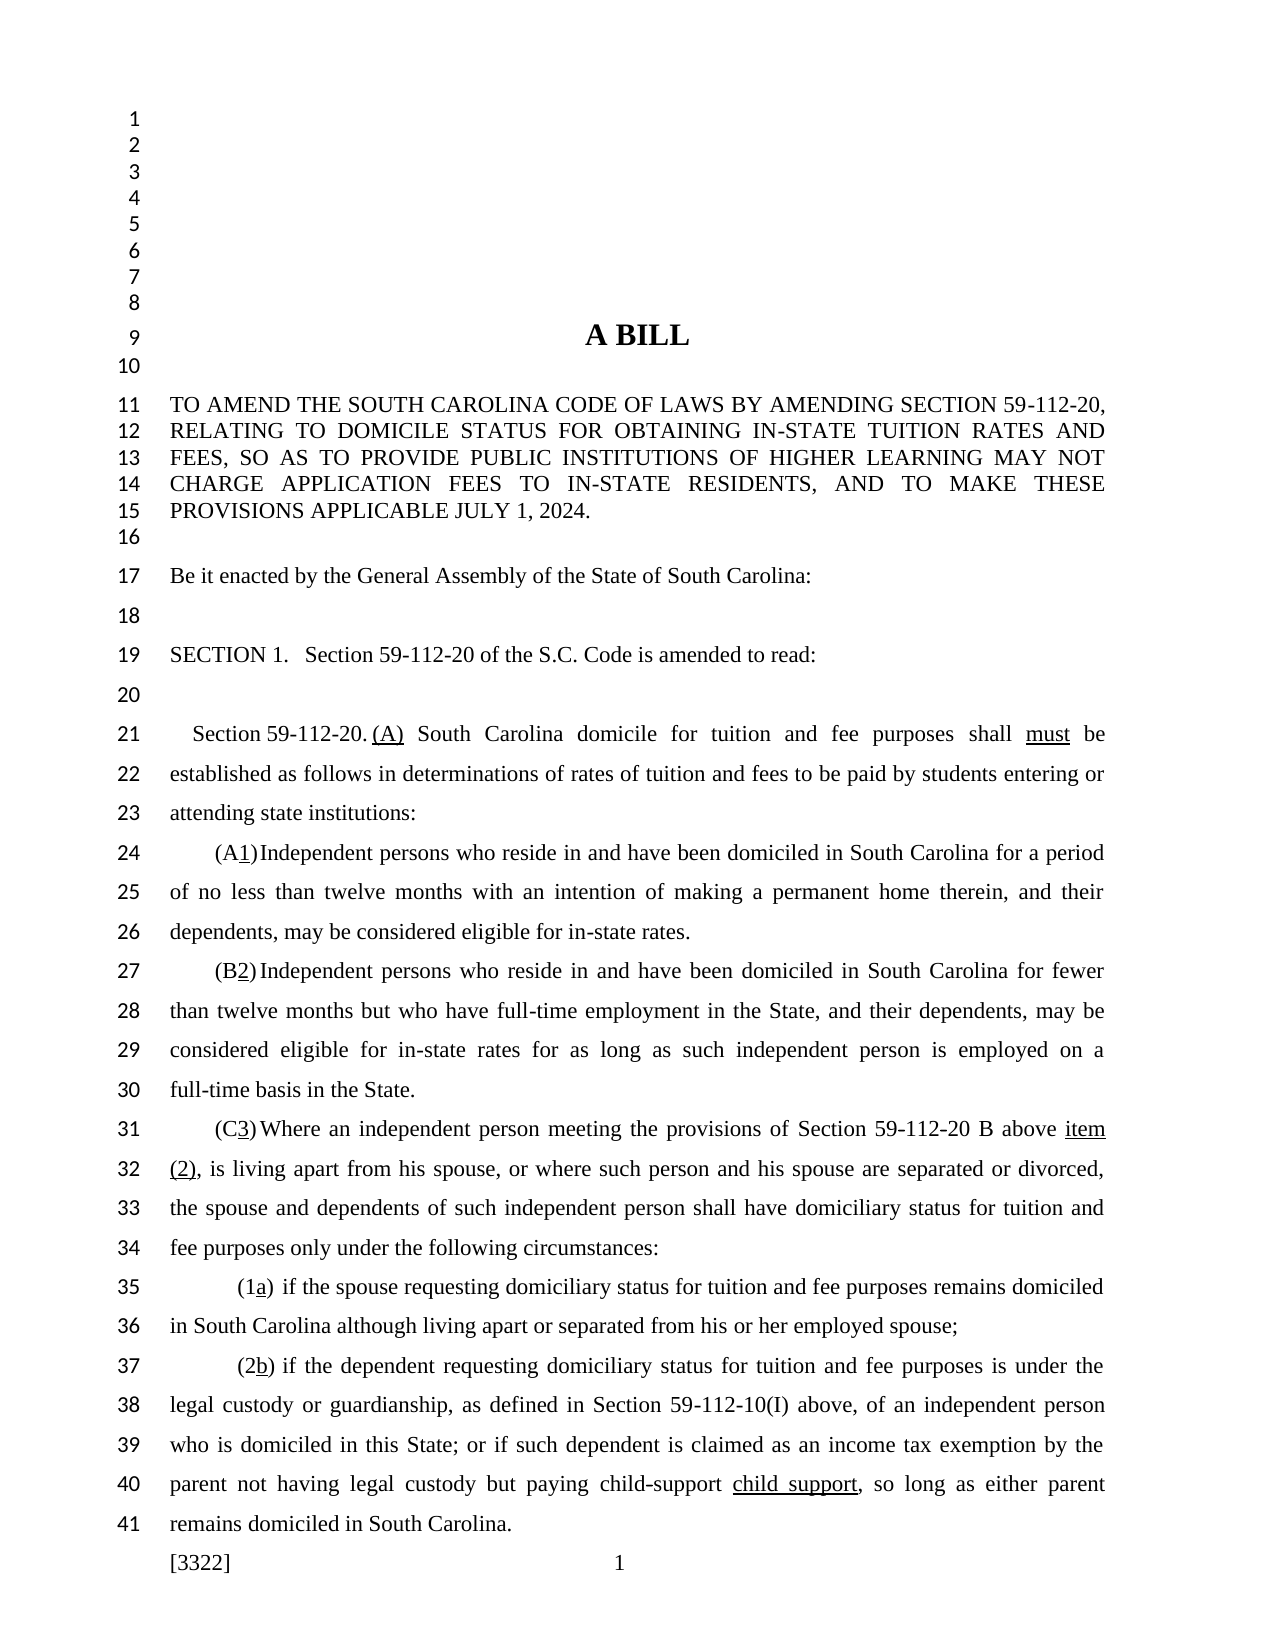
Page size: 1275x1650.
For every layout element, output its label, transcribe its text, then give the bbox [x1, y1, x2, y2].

text (2b) if the dependent requesting domiciliary status for tuition and fee purposes is under the legal custody or guardianship, as defined in Section 59-112-10(I) above, of an independent person who is domiciled in this State; or if such dependent is claimed as an income tax exemption by the parent not having legal custody but paying child-support child support, so long as either parent remains domiciled in South Carolina. [169, 1352, 1106, 1536]
text (1a) if the spouse requesting domiciliary status for tuition and fee purposes remains domiciled in South Carolina although living apart or separated from his or her employed spouse; [169, 1273, 1106, 1339]
text Section 59-112-20. (A) South Carolina domicile for tuition and fee purposes shall must be established as follows in determinations of rates of tuition and fees to be paid by students entering or attending state institutions: [169, 720, 1106, 826]
text (A1) Independent persons who reside in and have been domiciled in South Carolina for a period of no less than twelve months with an intention of making a permanent home therein, and their dependents, may be considered eligible for in-state rates. [169, 839, 1106, 944]
text Be it enacted by the General Assembly of the State of South Carolina: [169, 562, 1106, 589]
text A bill [169, 316, 1106, 352]
text SECTION 1. Section 59-112-20 of the S.C. Code is amended to read: [169, 641, 1106, 668]
text (B2) Independent persons who reside in and have been domiciled in South Carolina for fewer than twelve months but who have full-time employment in the State, and their dependents, may be considered eligible for in-state rates for as long as such independent person is employed on a full-time basis in the State. [169, 957, 1106, 1102]
text (C3) Where an independent person meeting the provisions of Section 59-112-20 B above item (2), is living apart from his spouse, or where such person and his spouse are separated or divorced, the spouse and dependents of such independent person shall have domiciliary status for tuition and fee purposes only under the following circumstances: [169, 1115, 1106, 1260]
